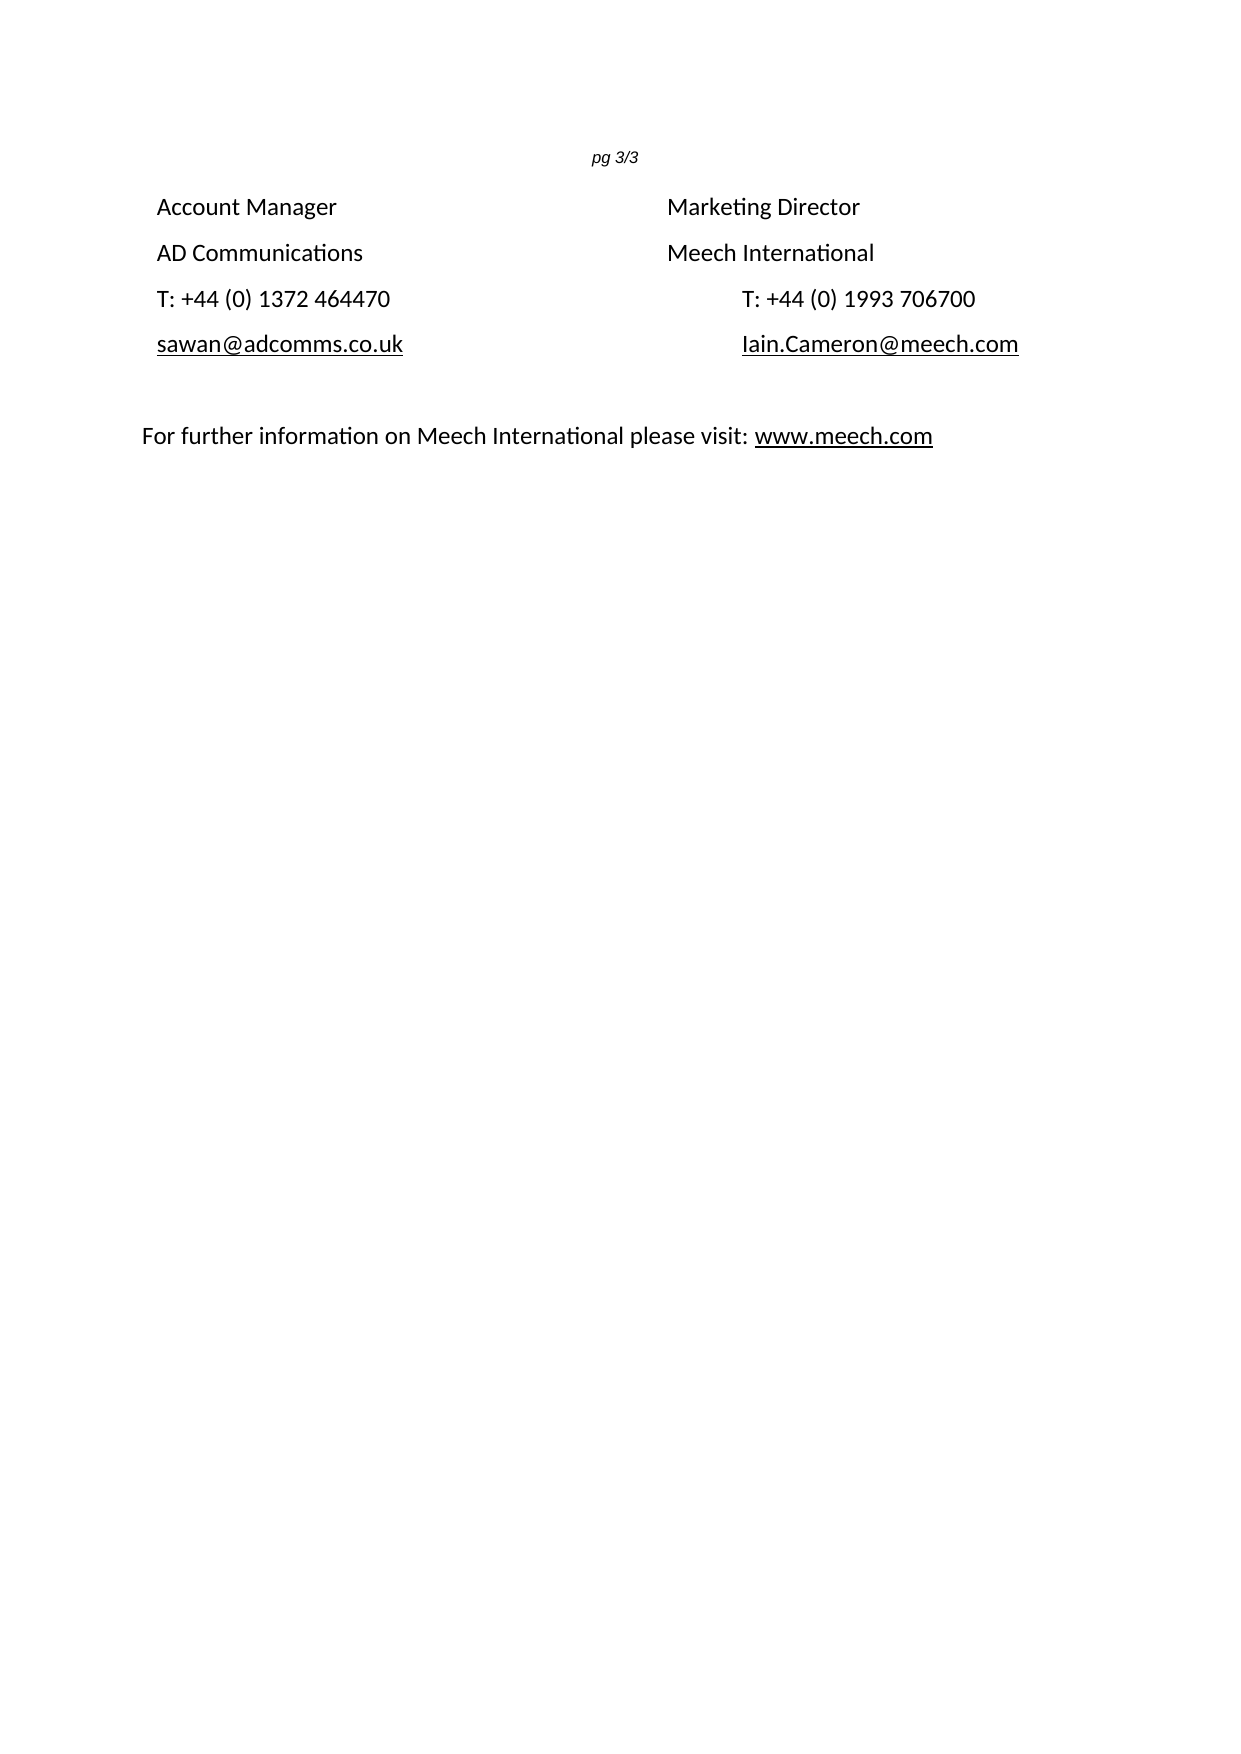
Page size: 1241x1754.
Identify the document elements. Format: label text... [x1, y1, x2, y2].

text AD Communications Meech International [142, 237, 1098, 268]
text Account Manager Marketing Director [142, 191, 1098, 222]
text T: +44 (0) 1372 464470 T: +44 (0) 1993 706700 [142, 283, 1098, 313]
text For further information on Meech International please visit: www.meech.com [142, 420, 1098, 451]
text sawan@adcomms.co.uk Iain.Cameron@meech.com [142, 329, 1098, 359]
